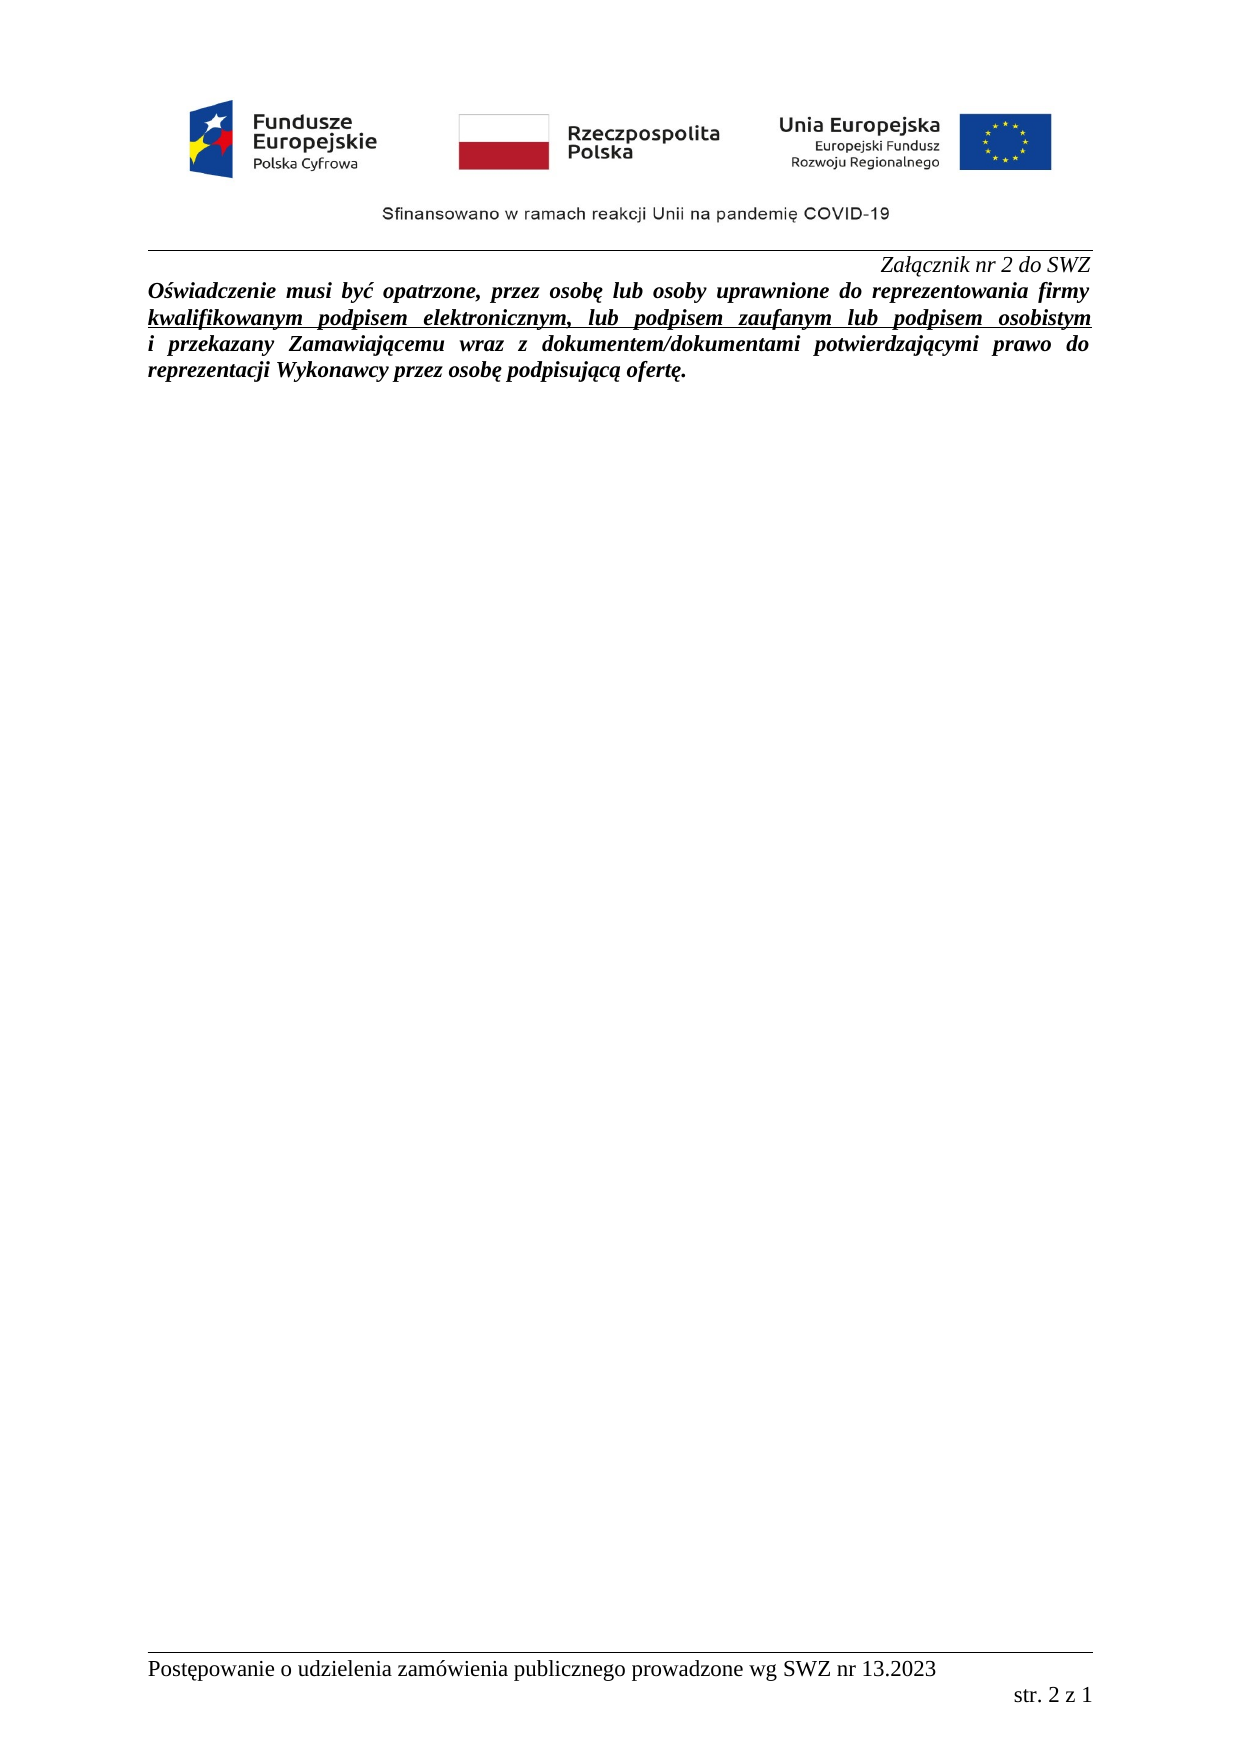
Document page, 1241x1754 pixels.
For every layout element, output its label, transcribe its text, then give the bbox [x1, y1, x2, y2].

text Oświadczenie musi być opatrzone, przez osobę lub osoby uprawnione do reprezentowania firmy kwalifikowanym podpisem elektronicznym, lub podpisem zaufanym lub podpisem osobistym i przekazany Zamawiającemu wraz z dokumentem/dokumentami potwierdzającymi prawo do reprezentacji Wykonawcy przez osobę podpisującą ofertę. [148, 277, 1093, 383]
picture [147, 70, 1078, 248]
